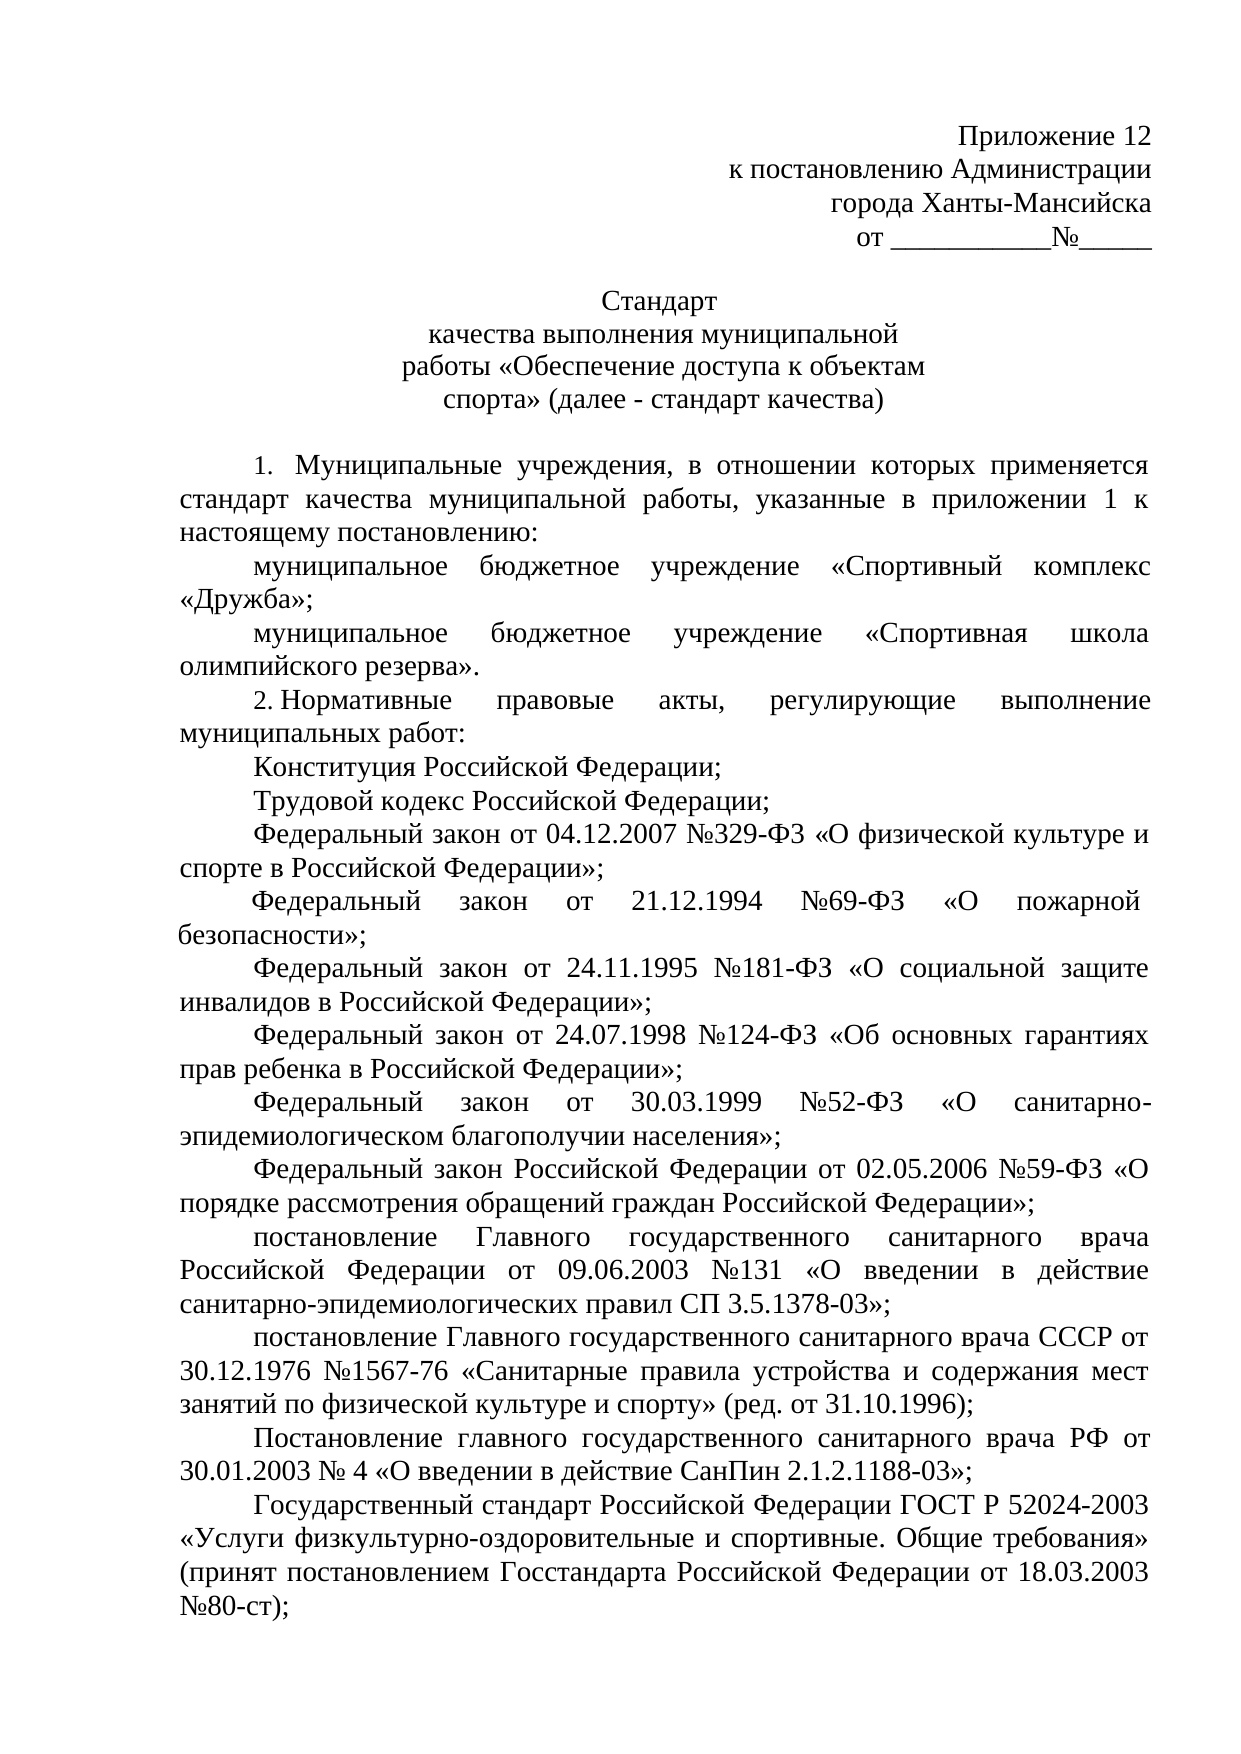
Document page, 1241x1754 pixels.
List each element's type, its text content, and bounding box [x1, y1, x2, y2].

text Конституция Российской Федерации; [179, 749, 1152, 783]
text Федеральный закон Российской Федерации от 02.05.2006 №59-ФЗ «О порядке рассмотрения обращений граждан Российской Федерации»; [179, 1152, 1149, 1219]
text Стандарт [177, 285, 1141, 317]
text муниципальное бюджетное учреждение «Спортивный комплекс «Дружба»; [179, 548, 1152, 615]
list Нормативные правовые акты, регулирующие выполнение муниципальных работ: [179, 682, 1152, 749]
text Государственный стандарт Российской Федерации ГОСТ Р 52024-2003 «Услуги физкультурно-оздоровительные и спортивные. Общие требования» (принят постановлением Госстандарта Российской Федерации от 18.03.2003 №80-ст); [179, 1487, 1149, 1621]
text Федеральный закон от 04.12.2007 №329-Ф3 «О физической культуре и спорте в Российской Федерации»; [179, 816, 1149, 883]
text постановление Главного государственного санитарного врача Российской Федерации от 09.06.2003 №131 «О введении в действие санитарно-эпидемиологических правил СП 3.5.1378-03»; [179, 1219, 1149, 1319]
text Федеральный закон от 30.03.1999 №52-ФЗ «О санитарно-эпидемиологическом благополучии населения»; [179, 1084, 1152, 1152]
list Муниципальные учреждения, в отношении которых применяется стандарт качества муниципальной работы, указанные в приложении 1 к настоящему постановлению: [179, 447, 1149, 548]
text к постановлению Администрации [177, 152, 1152, 185]
text Федеральный закон от 21.12.1994 №69-ФЗ «О пожарной безопасности»; [177, 883, 1141, 950]
text Федеральный закон от 24.11.1995 №181-ФЗ «О социальной защите инвалидов в Российской Федерации»; [179, 950, 1149, 1017]
text города Ханты-Мансийска [177, 185, 1152, 219]
text качества выполнения муниципальной работы «Обеспечение доступа к объектам спорта» (далее - стандарт качества) [400, 317, 927, 415]
text постановление Главного государственного санитарного врача СССР от 30.12.1976 №1567-76 «Санитарные правила устройства и содержания мест занятий по физической культуре и спорту» (ред. от 31.10.1996); [179, 1319, 1149, 1420]
text Трудовой кодекс Российской Федерации; [179, 783, 1152, 816]
text Федеральный закон от 24.07.1998 №124-ФЗ «Об основных гарантиях прав ребенка в Российской Федерации»; [179, 1017, 1149, 1084]
text Приложение 12 [177, 118, 1152, 152]
text от ___________№_____ [177, 219, 1152, 252]
text Постановление главного государственного санитарного врача РФ от 30.01.2003 № 4 «О введении в действие СанПин 2.1.2.1188-03»; [179, 1420, 1152, 1487]
text муниципальное бюджетное учреждение «Спортивная школа олимпийского резерва». [179, 615, 1149, 682]
